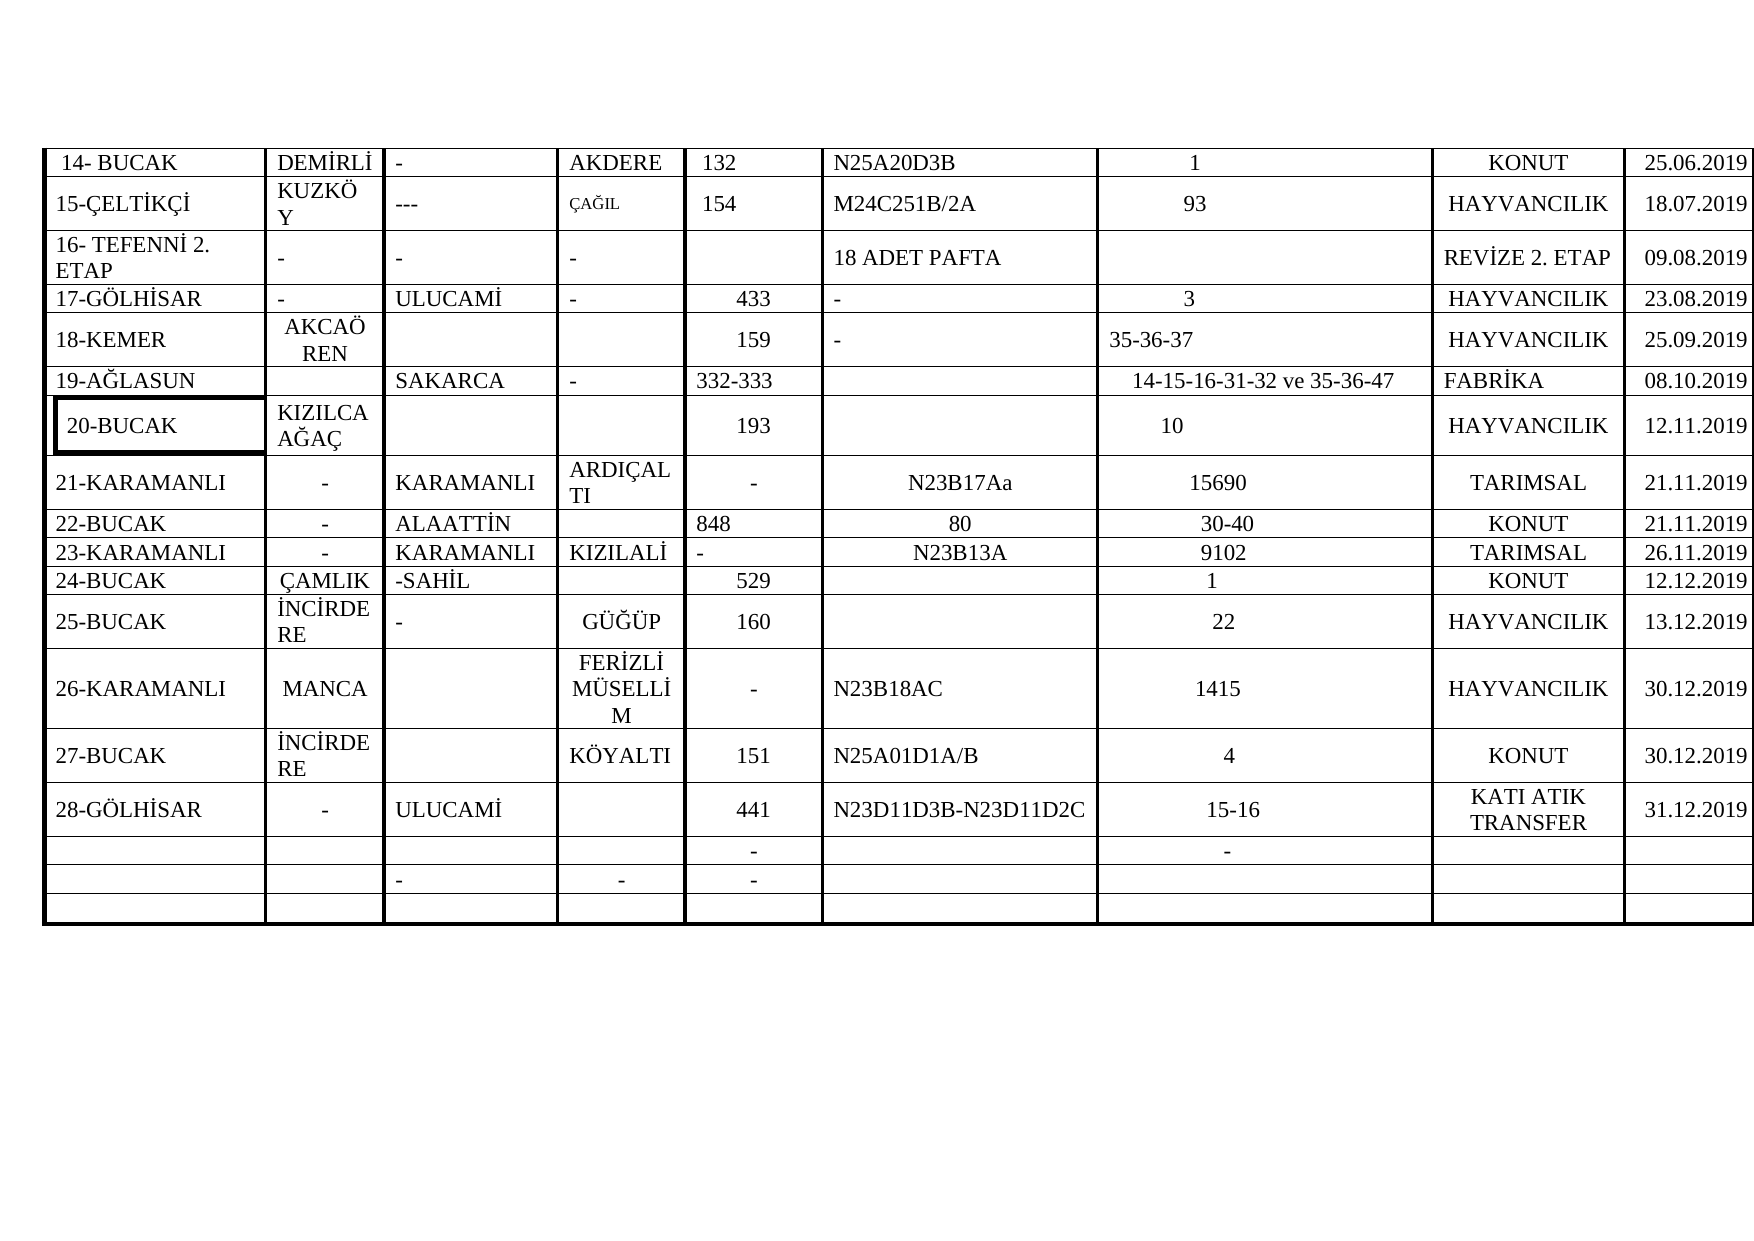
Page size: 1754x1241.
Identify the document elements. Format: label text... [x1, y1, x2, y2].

table_cell - [267, 285, 382, 312]
table_cell - [1099, 837, 1431, 864]
table_cell [824, 894, 1096, 922]
table_cell [1626, 865, 1752, 893]
table_cell [559, 396, 683, 455]
table_cell 80 [824, 510, 1096, 537]
table_cell KARAMANLI [386, 538, 556, 566]
table_cell [687, 231, 821, 284]
table_cell GÜĞÜP [559, 595, 683, 648]
table_cell - [687, 837, 821, 864]
table_cell - [267, 538, 382, 566]
table_cell İNCİRDERE [267, 595, 382, 648]
table_cell ÇAĞIL [559, 177, 683, 230]
table_cell [559, 313, 683, 366]
table_cell 18.07.2019 [1626, 177, 1752, 230]
table_cell 30.12.2019 [1626, 649, 1752, 728]
table_cell 10 [1099, 396, 1431, 455]
table_cell 1 [1099, 149, 1431, 176]
table_cell [559, 783, 683, 836]
table_cell 433 [687, 285, 821, 312]
table_cell [1434, 894, 1623, 922]
table_cell FERİZLİMÜSELLİM [559, 649, 683, 728]
table_cell KONUT [1434, 567, 1623, 594]
table_cell - [267, 783, 382, 836]
table_cell 22-BUCAK [47, 510, 264, 537]
table_cell 23.08.2019 [1626, 285, 1752, 312]
table_cell ULUCAMİ [386, 783, 556, 836]
table_cell FABRİKA [1434, 367, 1623, 394]
table_cell AKDERE [559, 149, 683, 176]
table_cell [687, 894, 821, 922]
table_cell [559, 567, 683, 594]
table_cell TARIMSAL [1434, 456, 1623, 508]
table_cell [559, 837, 683, 864]
table_cell - [824, 285, 1096, 312]
table_cell 23-KARAMANLI [47, 538, 264, 566]
table_cell N25A01D1A/B [824, 729, 1096, 782]
table_cell 30.12.2019 [1626, 729, 1752, 782]
table_cell 21-KARAMANLI [47, 456, 264, 508]
table_cell İNCİRDERE [267, 729, 382, 782]
table_cell 193 [687, 396, 821, 455]
table_cell 12.12.2019 [1626, 567, 1752, 594]
table_cell KARAMANLI [386, 456, 556, 508]
table_cell 529 [687, 567, 821, 594]
table_cell [47, 837, 264, 864]
table_cell - [687, 456, 821, 508]
table_cell [386, 894, 556, 922]
table_cell - [386, 595, 556, 648]
table_cell 159 [687, 313, 821, 366]
table_cell [386, 396, 556, 455]
table_cell ÇAMLIK [267, 567, 382, 594]
table_cell [47, 894, 264, 922]
table_cell REVİZE 2. ETAP [1434, 231, 1623, 284]
table_cell [824, 595, 1096, 648]
table_cell [824, 567, 1096, 594]
table_cell - [559, 367, 683, 394]
table_cell - [559, 231, 683, 284]
table_cell N23B18AC [824, 649, 1096, 728]
table_cell - [267, 510, 382, 537]
table_cell HAYVANCILIK [1434, 649, 1623, 728]
table_cell KONUT [1434, 149, 1623, 176]
table_cell 154 [687, 177, 821, 230]
table_cell 93 [1099, 177, 1431, 230]
table_cell SAKARCA [386, 367, 556, 394]
table_cell 14-15-16-31-32 ve 35-36-47 [1099, 367, 1431, 394]
table_cell KÖYALTI [559, 729, 683, 782]
table_cell M24C251B/2A [824, 177, 1096, 230]
table_cell 25.06.2019 [1626, 149, 1752, 176]
table_cell 848 [687, 510, 821, 537]
table_cell [824, 396, 1096, 455]
table_cell 1415 [1099, 649, 1431, 728]
table_cell KUZKÖY [267, 177, 382, 230]
table_cell 15-ÇELTİKÇİ [47, 177, 264, 230]
table_cell 332-333 [687, 367, 821, 394]
table_cell MANCA [267, 649, 382, 728]
table_cell 18 ADET PAFTA [824, 231, 1096, 284]
table_cell [1099, 865, 1431, 893]
table_cell 12.11.2019 [1626, 396, 1752, 455]
table_cell KONUT [1434, 510, 1623, 537]
table_cell [1434, 837, 1623, 864]
table_cell HAYVANCILIK [1434, 177, 1623, 230]
table_cell [386, 837, 556, 864]
table_cell 14- BUCAK [47, 149, 264, 176]
table_cell [267, 865, 382, 893]
table_cell 1 [1099, 567, 1431, 594]
table_cell - [687, 865, 821, 893]
table_cell 27-BUCAK [47, 729, 264, 782]
table_cell 13.12.2019 [1626, 595, 1752, 648]
table_cell HAYVANCILIK [1434, 313, 1623, 366]
table_cell KIZILCAAĞAÇ [267, 396, 382, 455]
table_cell 08.10.2019 [1626, 367, 1752, 394]
table_cell KIZILALİ [559, 538, 683, 566]
table_cell 21.11.2019 [1626, 510, 1752, 537]
table_cell [824, 367, 1096, 394]
table_cell N23B17Aa [824, 456, 1096, 508]
table_cell HAYVANCILIK [1434, 396, 1623, 455]
table_cell [267, 894, 382, 922]
table_cell - [824, 313, 1096, 366]
table_cell 18-KEMER [47, 313, 264, 366]
table_cell N23B13A [824, 538, 1096, 566]
table_cell - [559, 865, 683, 893]
table_cell KATI ATIK TRANSFER [1434, 783, 1623, 836]
table_cell KONUT [1434, 729, 1623, 782]
table_cell 132 [687, 149, 821, 176]
table_cell N23D11D3B-N23D11D2C [824, 783, 1096, 836]
table_cell - [687, 649, 821, 728]
table_cell 35-36-37 [1099, 313, 1431, 366]
table_cell [386, 649, 556, 728]
table_cell HAYVANCILIK [1434, 595, 1623, 648]
table_cell [58, 400, 264, 450]
table_cell [824, 865, 1096, 893]
table_cell 28-GÖLHİSAR [47, 783, 264, 836]
table_cell 16- TEFENNİ 2. ETAP [47, 231, 264, 284]
table_cell - [386, 149, 556, 176]
table_cell --- [386, 177, 556, 230]
table_cell AKCAÖREN [267, 313, 382, 366]
table_cell [1434, 865, 1623, 893]
table_cell - [267, 456, 382, 508]
table_cell [1099, 894, 1431, 922]
table_cell [47, 865, 264, 893]
table_cell 26-KARAMANLI [47, 649, 264, 728]
table_cell - [386, 865, 556, 893]
table_cell 25-BUCAK [47, 595, 264, 648]
table_cell [559, 510, 683, 537]
table_cell 19-AĞLASUN [47, 367, 264, 394]
table_cell [267, 837, 382, 864]
table_cell DEMİRLİ [267, 149, 382, 176]
table_cell [47, 396, 53, 455]
table_cell 26.11.2019 [1626, 538, 1752, 566]
table_cell 22 [1099, 595, 1431, 648]
table_cell 9102 [1099, 538, 1431, 566]
table_cell - [687, 538, 821, 566]
table_cell 15-16 [1099, 783, 1431, 836]
table_cell ULUCAMİ [386, 285, 556, 312]
table_cell [1626, 894, 1752, 922]
table_cell TARIMSAL [1434, 538, 1623, 566]
table_cell [1626, 837, 1752, 864]
table_cell [559, 894, 683, 922]
table_cell 151 [687, 729, 821, 782]
table_cell - [559, 285, 683, 312]
table_cell 441 [687, 783, 821, 836]
table_cell 160 [687, 595, 821, 648]
table_cell ARDIÇALTI [559, 456, 683, 508]
table_cell [1099, 231, 1431, 284]
table_cell 4 [1099, 729, 1431, 782]
table_cell 3 [1099, 285, 1431, 312]
table_cell -SAHİL [386, 567, 556, 594]
table_cell 25.09.2019 [1626, 313, 1752, 366]
table_cell 21.11.2019 [1626, 456, 1752, 508]
table_cell 15690 [1099, 456, 1431, 508]
table_cell [267, 367, 382, 394]
table_cell [386, 313, 556, 366]
table_cell 24-BUCAK [47, 567, 264, 594]
table_cell 31.12.2019 [1626, 783, 1752, 836]
table_cell HAYVANCILIK [1434, 285, 1623, 312]
table_cell 09.08.2019 [1626, 231, 1752, 284]
table_cell N25A20D3B [824, 149, 1096, 176]
table_cell - [386, 231, 556, 284]
table_cell - [267, 231, 382, 284]
table_cell 17-GÖLHİSAR [47, 285, 264, 312]
table_cell [386, 729, 556, 782]
table_cell [824, 837, 1096, 864]
table_cell 30-40 [1099, 510, 1431, 537]
table_cell ALAATTİN [386, 510, 556, 537]
